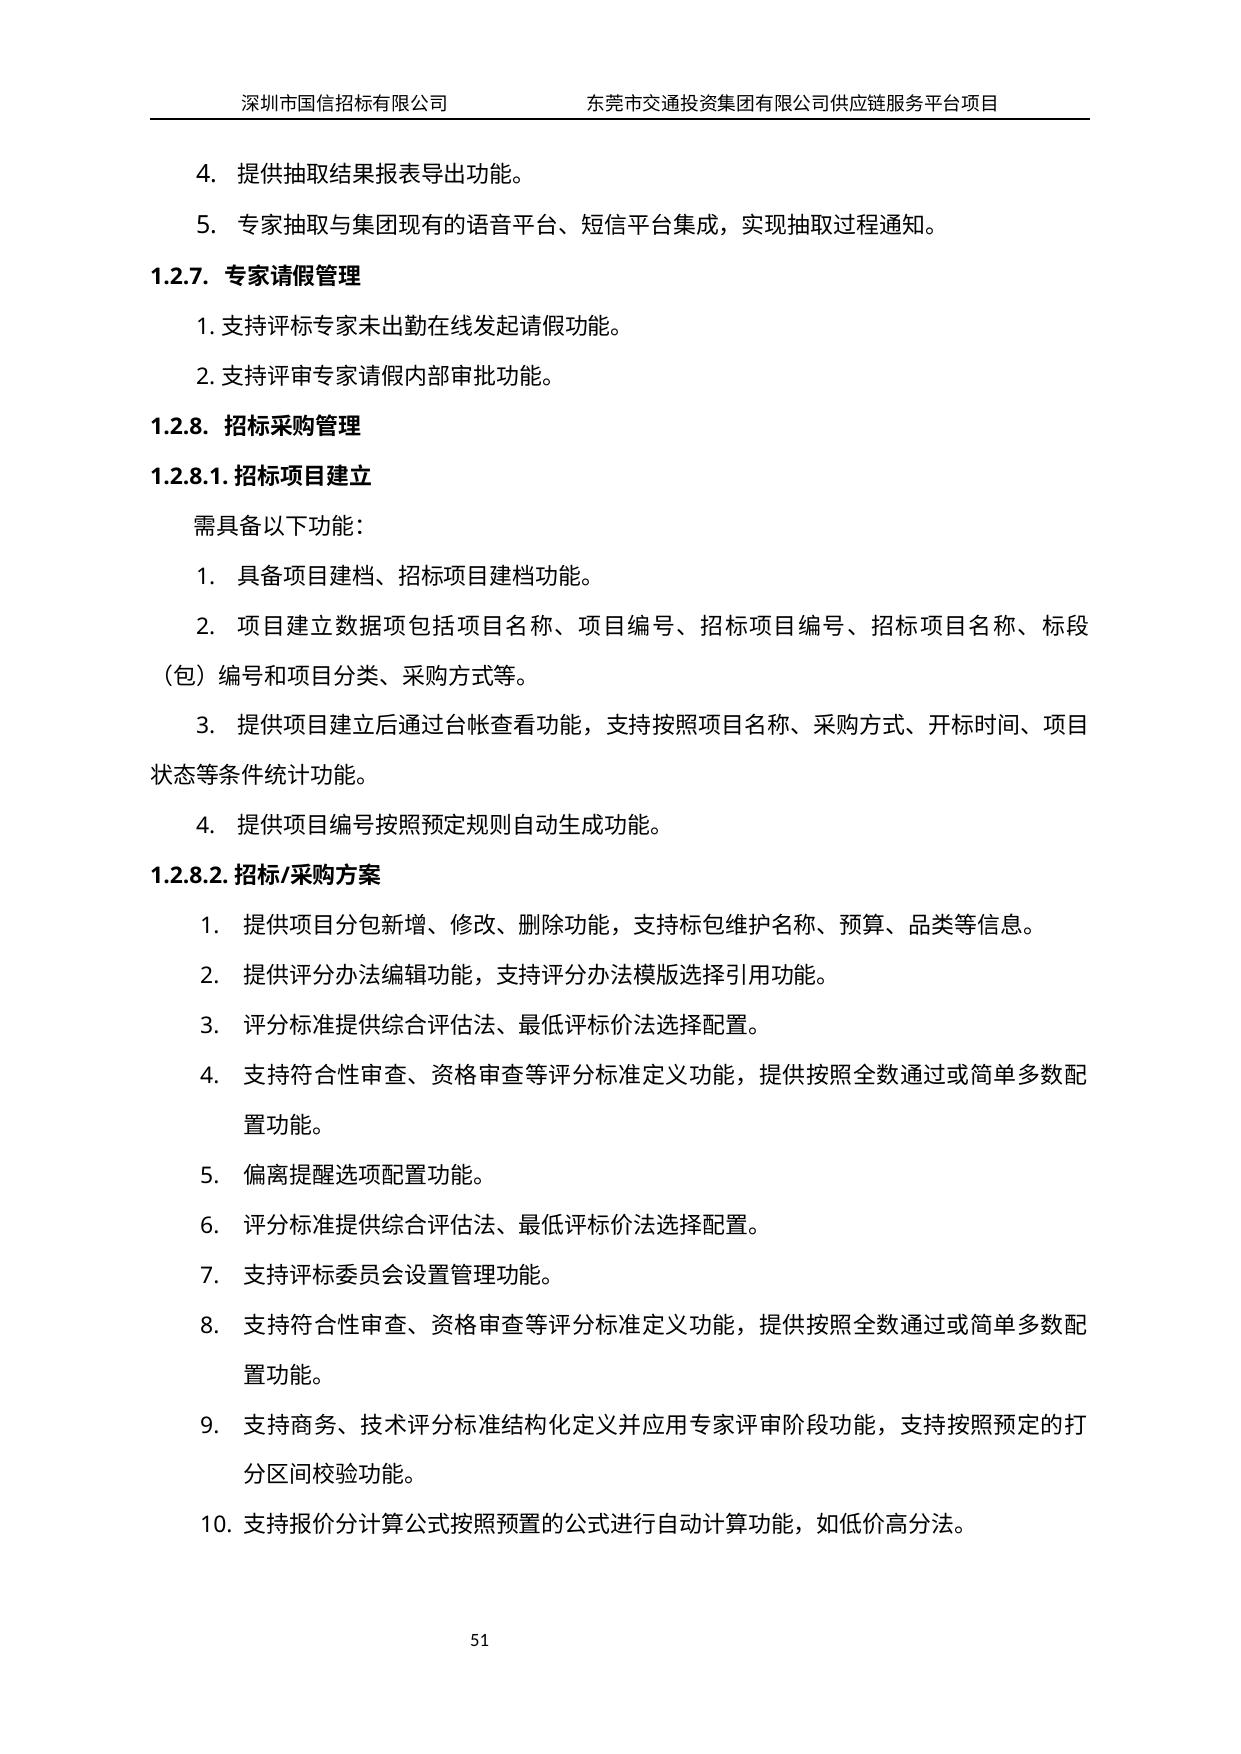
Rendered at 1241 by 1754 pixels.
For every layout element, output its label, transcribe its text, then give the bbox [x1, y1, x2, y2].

list 专家抽取与集团现有的语音平台、短信平台集成，实现抽取过程通知。 [150, 207, 1090, 241]
list 偏离提醒选项配置功能。 [200, 1157, 1090, 1190]
list 支持报价分计算公式按照预置的公式进行自动计算功能，如低价高分法。 [200, 1506, 1090, 1539]
list 评分标准提供综合评估法、最低评标价法选择配置。 [200, 1007, 1090, 1040]
list 提供项目编号按照预定规则自动生成功能。 [150, 807, 1090, 840]
list 招标/采购方案 [150, 857, 1090, 890]
list 项目建立数据项包括项目名称、项目编号、招标项目编号、招标项目名称、标段（包）编号和项目分类、采购方式等。 [150, 608, 1090, 691]
list 招标采购管理 [150, 408, 1090, 441]
list 支持评审专家请假内部审批功能。 [150, 358, 1090, 391]
list 支持评标专家未出勤在线发起请假功能。 [150, 308, 1090, 341]
list 提供项目建立后通过台帐查看功能，支持按照项目名称、采购方式、开标时间、项目状态等条件统计功能。 [150, 707, 1090, 791]
list 支持符合性审查、资格审查等评分标准定义功能，提供按照全数通过或简单多数配置功能。 [200, 1057, 1090, 1140]
list 提供评分办法编辑功能，支持评分办法模版选择引用功能。 [200, 957, 1090, 990]
list 支持评标委员会设置管理功能。 [200, 1257, 1090, 1290]
list 评分标准提供综合评估法、最低评标价法选择配置。 [200, 1207, 1090, 1240]
list 招标项目建立 [150, 458, 1090, 491]
list 提供项目分包新增、修改、删除功能，支持标包维护名称、预算、品类等信息。 [200, 907, 1090, 940]
list 具备项目建档、招标项目建档功能。 [150, 558, 1090, 591]
list 支持符合性审查、资格审查等评分标准定义功能，提供按照全数通过或简单多数配置功能。 [200, 1307, 1090, 1390]
list 支持商务、技术评分标准结构化定义并应用专家评审阶段功能，支持按照预定的打分区间校验功能。 [200, 1406, 1090, 1489]
list 专家请假管理 [150, 258, 1090, 291]
text 需具备以下功能： [150, 508, 1090, 541]
list 提供抽取结果报表导出功能。 [150, 156, 1090, 190]
